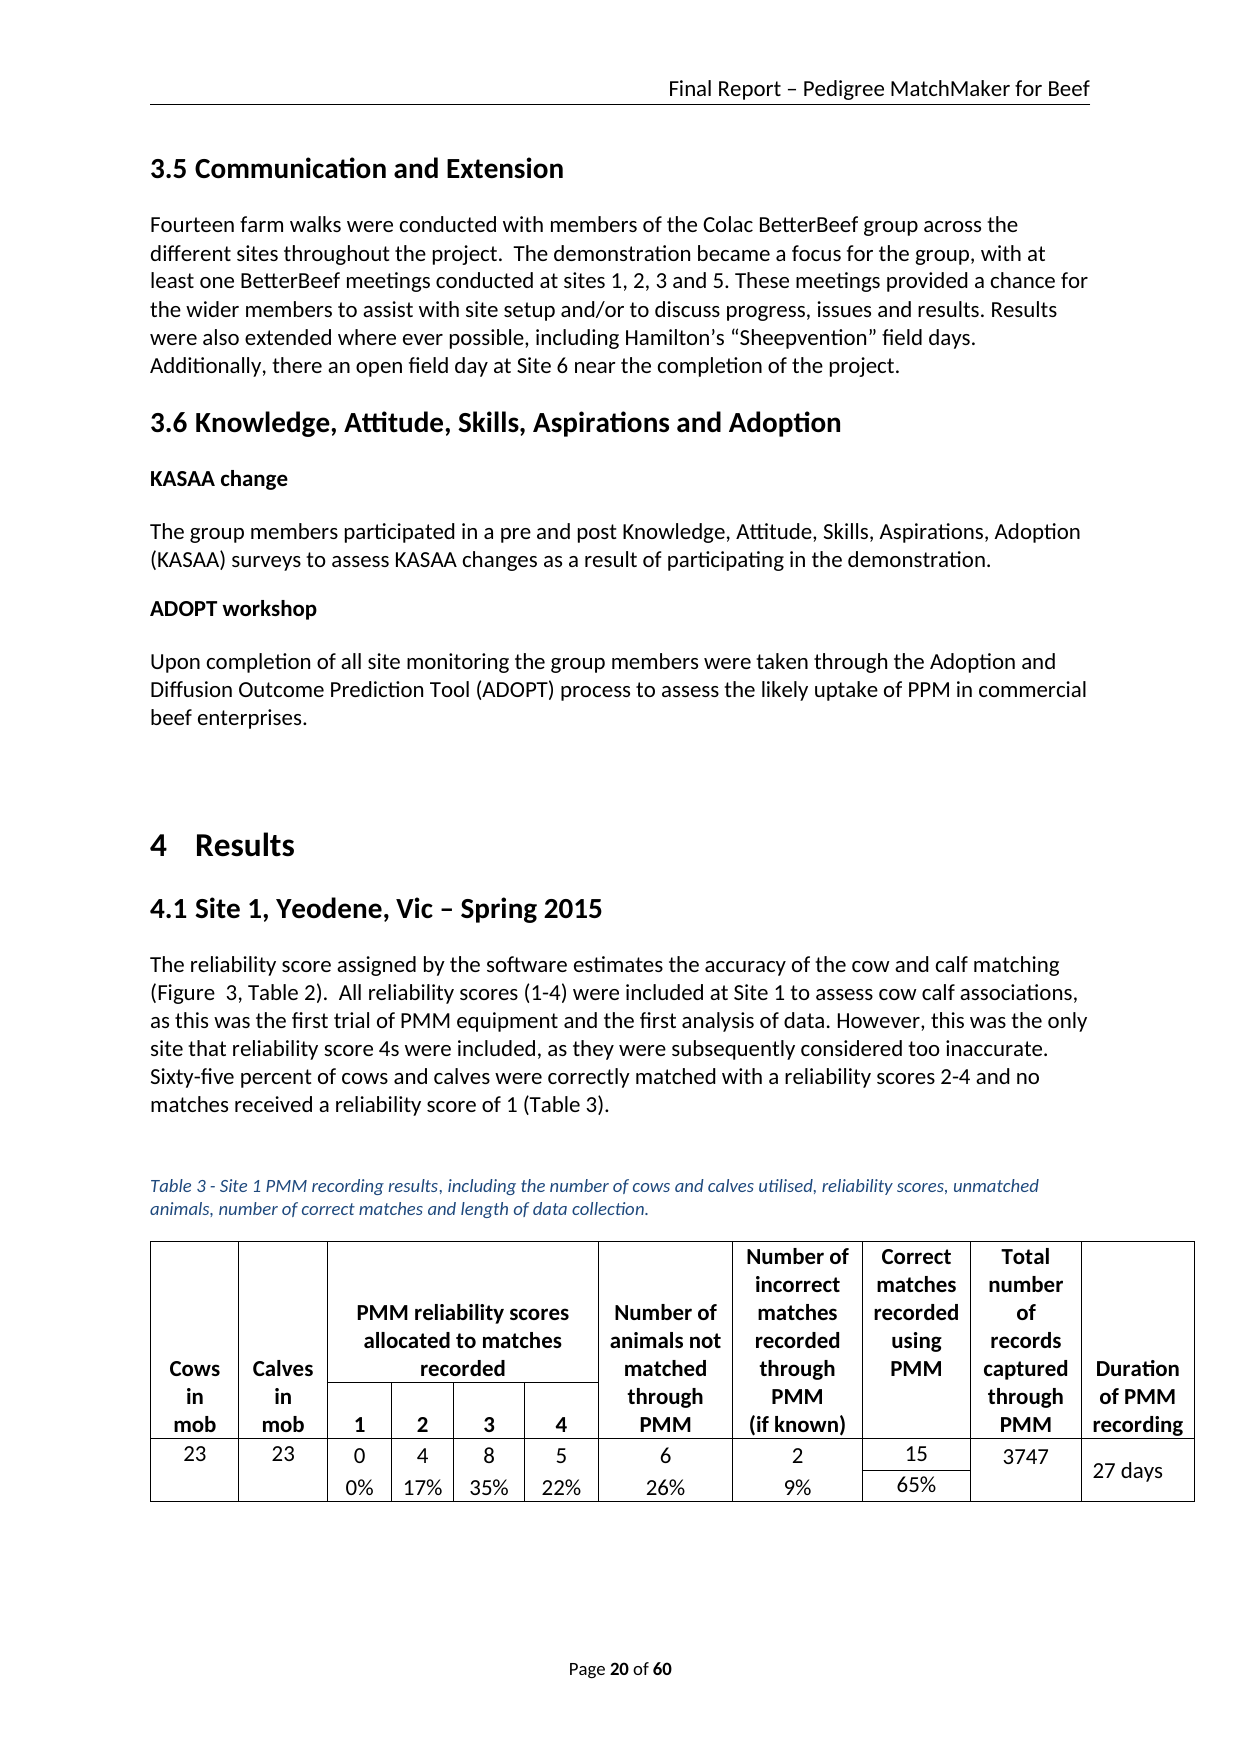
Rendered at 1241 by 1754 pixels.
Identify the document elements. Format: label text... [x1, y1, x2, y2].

table_cell 3747 [971, 1439, 1081, 1501]
table_cell 1 [328, 1383, 391, 1438]
table_cell 2 [392, 1383, 453, 1438]
text The reliability score assigned by the software estimates the accuracy of the cow and calf matching (Figure 3, Table 2). All reliability scores (1-4) were included at Site 1 to assess cow calf associations, as this was the first trial of PMM equipment and the first analysis of data. However, this was the only site that reliability score 4s were included, as they were subsequently considered too inaccurate. Sixty-five percent of cows and calves were correctly matched with a reliability scores 2-4 and no matches received a reliability score of 1 (Table 3). [150, 950, 1090, 1118]
table_cell 26% [599, 1470, 732, 1501]
table_cell 4 [525, 1383, 598, 1438]
table_header Duration of PMM recording [1082, 1242, 1194, 1438]
subtitle Communication and Extension [150, 150, 1090, 186]
table_cell 0 [328, 1439, 391, 1469]
table_cell 3 [454, 1383, 524, 1438]
table_header Number of animals not matched through PMM [599, 1242, 732, 1438]
table_cell 2 [733, 1439, 862, 1469]
table_cell 17% [392, 1470, 453, 1501]
table_cell 22% [525, 1470, 598, 1501]
text ADOPT workshop [150, 594, 1090, 622]
table_cell 5 [525, 1439, 598, 1469]
table_cell [863, 1382, 970, 1438]
text Upon completion of all site monitoring the group members were taken through the Adoption and Diffusion Outcome Prediction Tool (ADOPT) process to assess the likely uptake of PPM in commercial beef enterprises. [150, 647, 1090, 731]
table_cell 23 [151, 1439, 238, 1501]
table_cell 65% [863, 1471, 970, 1501]
table_cell 9% [733, 1470, 862, 1501]
text The group members participated in a pre and post Knowledge, Attitude, Skills, Aspirations, Adoption (KASAA) surveys to assess KASAA changes as a result of participating in the demonstration. [150, 517, 1090, 573]
table_cell 35% [454, 1470, 524, 1501]
subtitle Site 1, Yeodene, Vic – Spring 2015 [150, 890, 1090, 925]
table_cell 8 [454, 1439, 524, 1469]
table_cell 27 days [1082, 1439, 1194, 1501]
table_header Number of incorrect matches recorded through PMM (if known) [733, 1242, 862, 1438]
table_header Correct matches recorded using PMM [863, 1242, 970, 1382]
table_header Cows in mob [151, 1242, 238, 1438]
text KASAA change [150, 464, 1090, 492]
table_header PMM reliability scores allocated to matches recorded [328, 1242, 598, 1382]
table_cell 23 [239, 1439, 327, 1501]
table_cell 0% [328, 1470, 391, 1501]
table_cell 15 [863, 1439, 970, 1469]
text Fourteen farm walks were conducted with members of the Colac BetterBeef group across the different sites throughout the project. The demonstration became a focus for the group, with at least one BetterBeef meetings conducted at sites 1, 2, 3 and 5. These meetings provided a chance for the wider members to assist with site setup and/or to discuss progress, issues and results. Results were also extended where ever possible, including Hamilton’s “Sheepvention” field days. Additionally, there an open field day at Site 6 near the completion of the project. [150, 211, 1090, 379]
table_cell 6 [599, 1439, 732, 1469]
table_cell 4 [392, 1439, 453, 1469]
table_header Calves in mob [239, 1242, 327, 1438]
subtitle Results [150, 824, 1090, 865]
subtitle Knowledge, Attitude, Skills, Aspirations and Adoption [150, 404, 1090, 439]
text Table 3 - Site 1 PMM recording results, including the number of cows and calves utilised, reliability scores, unmatched animals, number of correct matches and length of data collection. [150, 1174, 1090, 1220]
table_header Total number of records captured through PMM [971, 1242, 1081, 1438]
